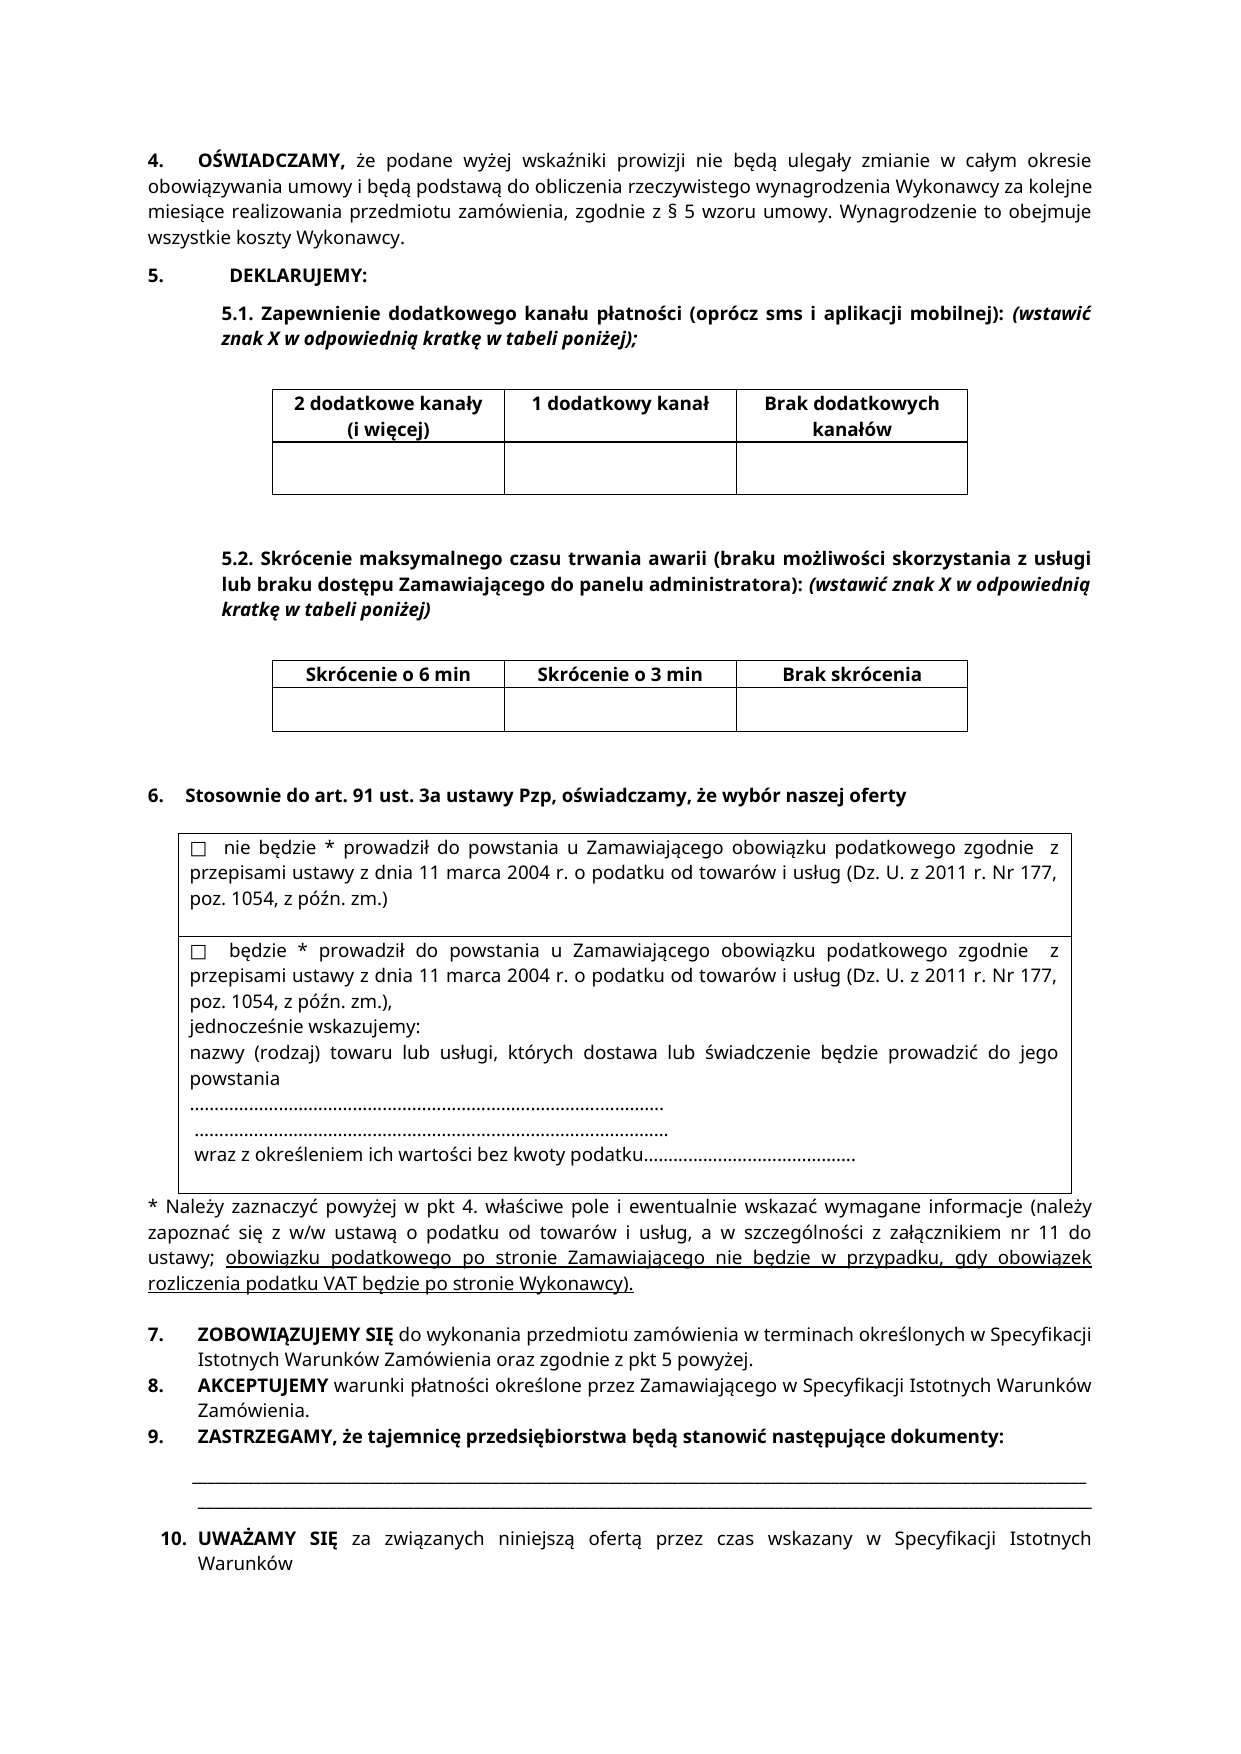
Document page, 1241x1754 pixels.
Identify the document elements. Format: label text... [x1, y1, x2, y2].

table_header Skrócenie o 3 min [505, 661, 736, 687]
table_cell □ będzie * prowadził do powstania u Zamawiającego obowiązku podatkowego zgodnie z przepisami ustawy z dnia 11 marca 2004 r. o podatku od towarów i usług (Dz. U. z 2011 r. Nr 177, poz. 1054, z późn. zm.), jednocześnie wskazujemy: nazwy (rodzaj) towaru lub usługi, których dostawa lub świadczenie będzie prowadzić do jego powstania …………………………………………………………………….….…………. …………………………………………………………………………………… wraz z określeniem ich wartości bez kwoty podatku……………………………………. [179, 937, 1071, 1192]
list AKCEPTUJEMY warunki płatności określone przez Zamawiającego w Specyfikacji Istotnych Warunków Zamówienia. [148, 1372, 1093, 1423]
table_cell [737, 443, 967, 494]
table_cell [737, 688, 967, 731]
table_header 2 dodatkowe kanały (i więcej) [273, 390, 504, 441]
text 5.2. Skrócenie maksymalnego czasu trwania awarii (braku możliwości skorzystania z usługi lub braku dostępu Zamawiającego do panelu administratora): (wstawić znak X w odpowiednią kratkę w tabeli poniżej) [221, 545, 1093, 622]
table_header Skrócenie o 6 min [273, 661, 504, 687]
text ________________________________________________________________________________________________________________________________________________________________________________________________________________________________________ [192, 1461, 1093, 1512]
table_header Brak dodatkowych kanałów [737, 390, 967, 441]
list Stosownie do art. 91 ust. 3a ustawy Pzp, oświadczamy, że wybór naszej oferty [148, 782, 1093, 808]
list DEKLARUJEMY: [148, 262, 1093, 288]
text * Należy zaznaczyć powyżej w pkt 4. właściwe pole i ewentualnie wskazać wymagane informacje (należy zapoznać się z w/w ustawą o podatku od towarów i usług, a w szczególności z załącznikiem nr 11 do ustawy; obowiązku podatkowego po stronie Zamawiającego nie będzie w przypadku, gdy obowiązek rozliczenia podatku VAT będzie po stronie Wykonawcy). [148, 1193, 1093, 1296]
list OŚWIADCZAMY, że podane wyżej wskaźniki prowizji nie będą ulegały zmianie w całym okresie obowiązywania umowy i będą podstawą do obliczenia rzeczywistego wynagrodzenia Wykonawcy za kolejne miesiące realizowania przedmiotu zamówienia, zgodnie z § 5 wzoru umowy. Wynagrodzenie to obejmuje wszystkie koszty Wykonawcy. [148, 148, 1093, 250]
table_cell [505, 688, 736, 731]
list UWAŻAMY SIĘ za związanych niniejszą ofertą przez czas wskazany w Specyfikacji Istotnych Warunków [160, 1525, 1093, 1576]
table_cell [273, 688, 504, 731]
table_header Brak skrócenia [737, 661, 967, 687]
table_cell [505, 443, 736, 494]
list ZOBOWIĄZUJEMY SIĘ do wykonania przedmiotu zamówienia w terminach określonych w Specyfikacji Istotnych Warunków Zamówienia oraz zgodnie z pkt 5 powyżej. [148, 1321, 1093, 1372]
table_cell [273, 443, 504, 494]
list ZASTRZEGAMY, że tajemnicę przedsiębiorstwa będą stanowić następujące dokumenty: [148, 1423, 1093, 1449]
table_header □ nie będzie * prowadził do powstania u Zamawiającego obowiązku podatkowego zgodnie z przepisami ustawy z dnia 11 marca 2004 r. o podatku od towarów i usług (Dz. U. z 2011 r. Nr 177, poz. 1054, z późn. zm.) [179, 834, 1071, 936]
table_header 1 dodatkowy kanał [505, 390, 736, 441]
text 5.1. Zapewnienie dodatkowego kanału płatności (oprócz sms i aplikacji mobilnej): (wstawić znak X w odpowiednią kratkę w tabeli poniżej); [221, 300, 1093, 351]
